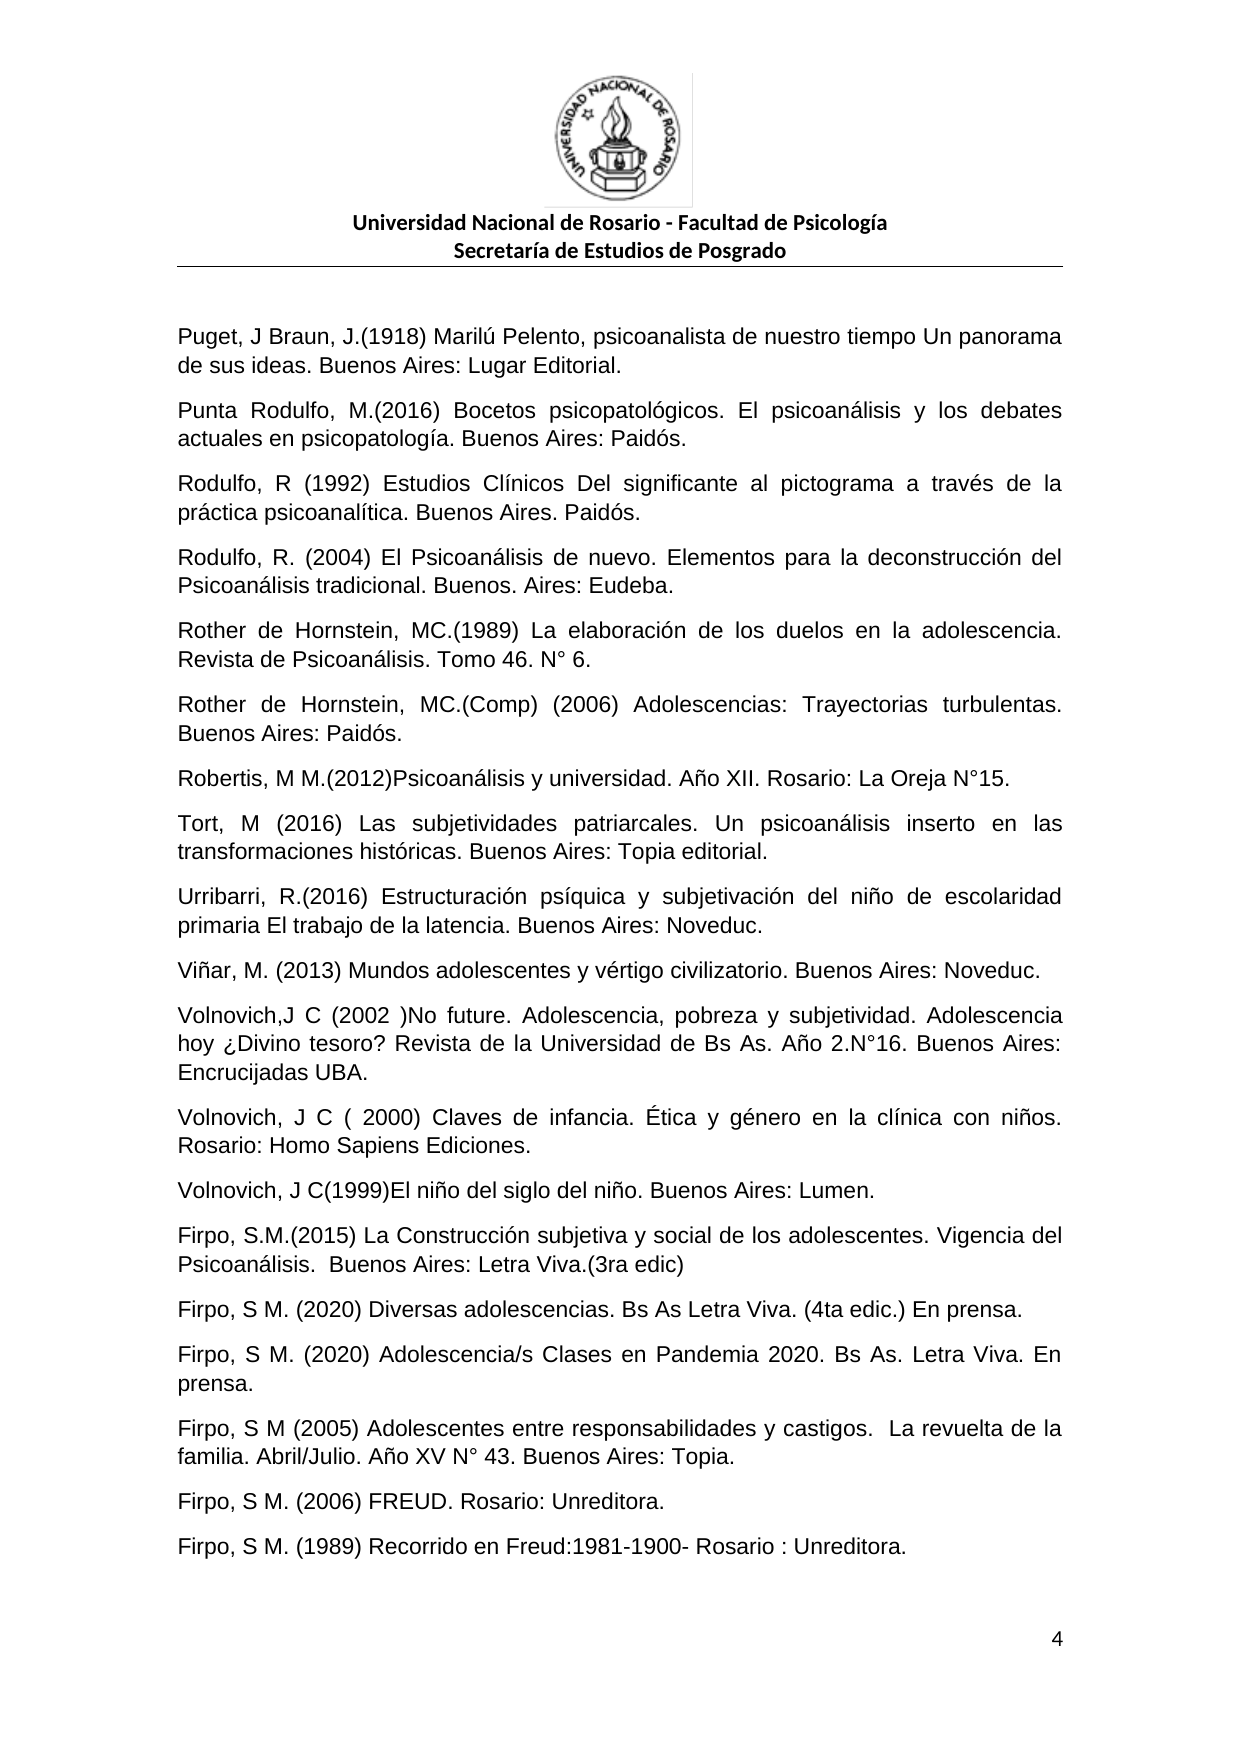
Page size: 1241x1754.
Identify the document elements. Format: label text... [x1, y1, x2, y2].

text Rodulfo, R (1992) Estudios Clínicos Del significante al pictograma a través de la práctica psicoanalítica. Buenos Aires. Paidós. [177, 470, 1063, 525]
text Firpo, S M. (2020) Diversas adolescencias. Bs As Letra Viva. (4ta edic.) En prensa. [177, 1296, 1063, 1322]
text Rother de Hornstein, MC.(Comp) (2006) Adolescencias: Trayectorias turbulentas. Buenos Aires: Paidós. [177, 691, 1063, 746]
text Punta Rodulfo, M.(2016) Bocetos psicopatológicos. El psicoanálisis y los debates actuales en psicopatología. Buenos Aires: Paidós. [177, 397, 1063, 452]
text Rodulfo, R. (2004) El Psicoanálisis de nuevo. Elementos para la deconstrucción del Psicoanálisis tradicional. Buenos. Aires: Eudeba. [177, 544, 1063, 599]
text Robertis, M M.(2012)Psicoanálisis y universidad. Año XII. Rosario: La Oreja N°15. [177, 764, 1063, 791]
text Puget, J Braun, J.(1918) Marilú Pelento, psicoanalista de nuestro tiempo Un panorama de sus ideas. Buenos Aires: Lugar Editorial. [177, 323, 1063, 378]
text Tort, M (2016) Las subjetividades patriarcales. Un psicoanálisis inserto en las transformaciones históricas. Buenos Aires: Topia editorial. [177, 810, 1063, 864]
text Volnovich, J C(1999)El niño del siglo del niño. Buenos Aires: Lumen. [177, 1177, 1063, 1204]
text Firpo, S M. (1989) Recorrido en Freud:1981-1900- Rosario : Unreditora. [177, 1533, 1063, 1560]
text Rother de Hornstein, MC.(1989) La elaboración de los duelos en la adolescencia. Revista de Psicoanálisis. Tomo 46. N° 6. [177, 617, 1063, 672]
text Firpo, S M. (2020) Adolescencia/s Clases en Pandemia 2020. Bs As. Letra Viva. En prensa. [177, 1341, 1063, 1396]
picture [544, 73, 696, 209]
text Firpo, S M (2005) Adolescentes entre responsabilidades y castigos. La revuelta de la familia. Abril/Julio. Año XV N° 43. Buenos Aires: Topia. [177, 1415, 1063, 1469]
text Volnovich, J C ( 2000) Claves de infancia. Ética y género en la clínica con niños. Rosario: Homo Sapiens Ediciones. [177, 1104, 1063, 1159]
text Viñar, M. (2013) Mundos adolescentes y vértigo civilizatorio. Buenos Aires: Noveduc. [177, 957, 1063, 983]
text Urribarri, R.(2016) Estructuración psíquica y subjetivación del niño de escolaridad primaria El trabajo de la latencia. Buenos Aires: Noveduc. [177, 883, 1063, 938]
text Firpo, S M. (2006) FREUD. Rosario: Unreditora. [177, 1488, 1063, 1514]
text Volnovich,J C (2002 )No future. Adolescencia, pobreza y subjetividad. Adolescencia hoy ¿Divino tesoro? Revista de la Universidad de Bs As. Año 2.N°16. Buenos Aires: Encrucijadas UBA. [177, 1002, 1063, 1085]
text Firpo, S.M.(2015) La Construcción subjetiva y social de los adolescentes. Vigencia del Psicoanálisis. Buenos Aires: Letra Viva.(3ra edic) [177, 1222, 1063, 1277]
